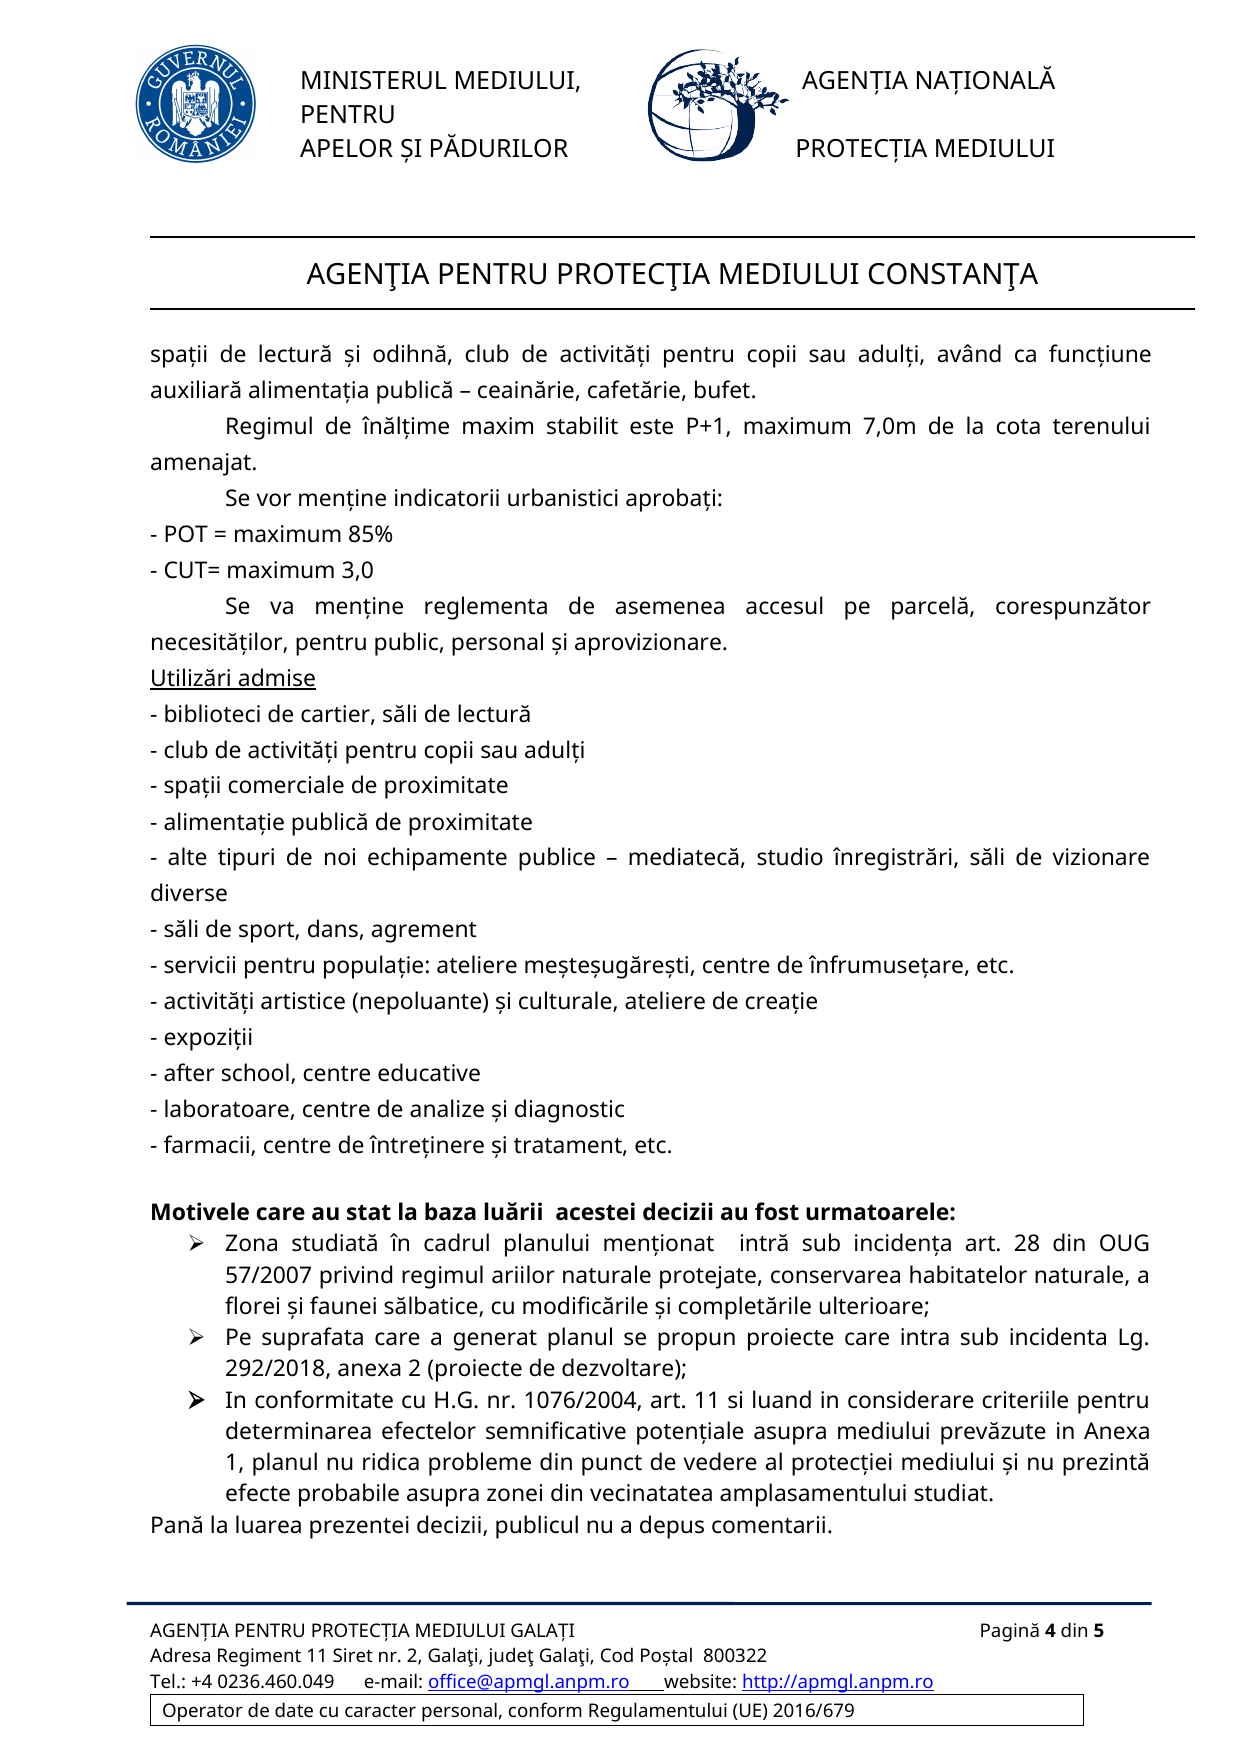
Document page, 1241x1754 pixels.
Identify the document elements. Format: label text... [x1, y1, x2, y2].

text - spații comerciale de proximitate [150, 769, 1152, 801]
text - farmacii, centre de întreținere și tratament, etc. [150, 1129, 1152, 1160]
list Zona studiată în cadrul planului menţionat intră sub incidenţa art. 28 din OUG 57/2007 privind regimul ariilor naturale protejate, conservarea habitatelor naturale, a florei şi faunei sălbatice, cu modificările şi completările ulterioare; [187, 1227, 1152, 1321]
text - alte tipuri de noi echipamente publice – mediatecă, studio înregistrări, săli de vizionare diverse [150, 841, 1152, 908]
text Pană la luarea prezentei decizii, publicul nu a depus comentarii. [150, 1508, 1152, 1540]
text - club de activități pentru copii sau adulți [150, 733, 1152, 765]
picture [134, 43, 257, 164]
text Se vor menține indicatorii urbanistici aprobați: [150, 482, 1152, 513]
text - servicii pentru populație: ateliere meșteșugărești, centre de înfrumusețare, etc. [150, 949, 1152, 980]
text Utilizări admise [150, 662, 1152, 693]
text - activități artistice (nepoluante) și culturale, ateliere de creație [150, 985, 1152, 1016]
text - POT = maximum 85% [150, 518, 1152, 549]
text - after school, centre educative [150, 1057, 1152, 1088]
text Motivele care au stat la baza luării acestei decizii au fost urmatoarele: [150, 1196, 1152, 1227]
text - săli de sport, dans, agrement [150, 913, 1152, 944]
text Se va menține reglementa de asemenea accesul pe parcelă, corespunzător necesităților, pentru public, personal și aprovizionare. [150, 590, 1152, 657]
text - biblioteci de cartier, săli de lectură [150, 698, 1152, 729]
text - laboratoare, centre de analize și diagnostic [150, 1093, 1152, 1124]
list Pe suprafata care a generat planul se propun proiecte care intra sub incidenta Lg. 292/2018, anexa 2 (proiecte de dezvoltare); [187, 1321, 1152, 1383]
text Regimul de înălțime maxim stabilit este P+1, maximum 7,0m de la cota terenului amenajat. [150, 410, 1152, 477]
text - CUT= maximum 3,0 [150, 554, 1152, 585]
text - expoziții [150, 1021, 1152, 1052]
list In conformitate cu H.G. nr. 1076/2004, art. 11 si luand in considerare criteriile pentru determinarea efectelor semnificative potenţiale asupra mediului prevăzute in Anexa 1, planul nu ridica probleme din punct de vedere al protecţiei mediului şi nu prezintă efecte probabile asupra zonei din vecinatatea amplasamentului studiat. [187, 1383, 1152, 1508]
text - alimentație publică de proximitate [150, 805, 1152, 837]
